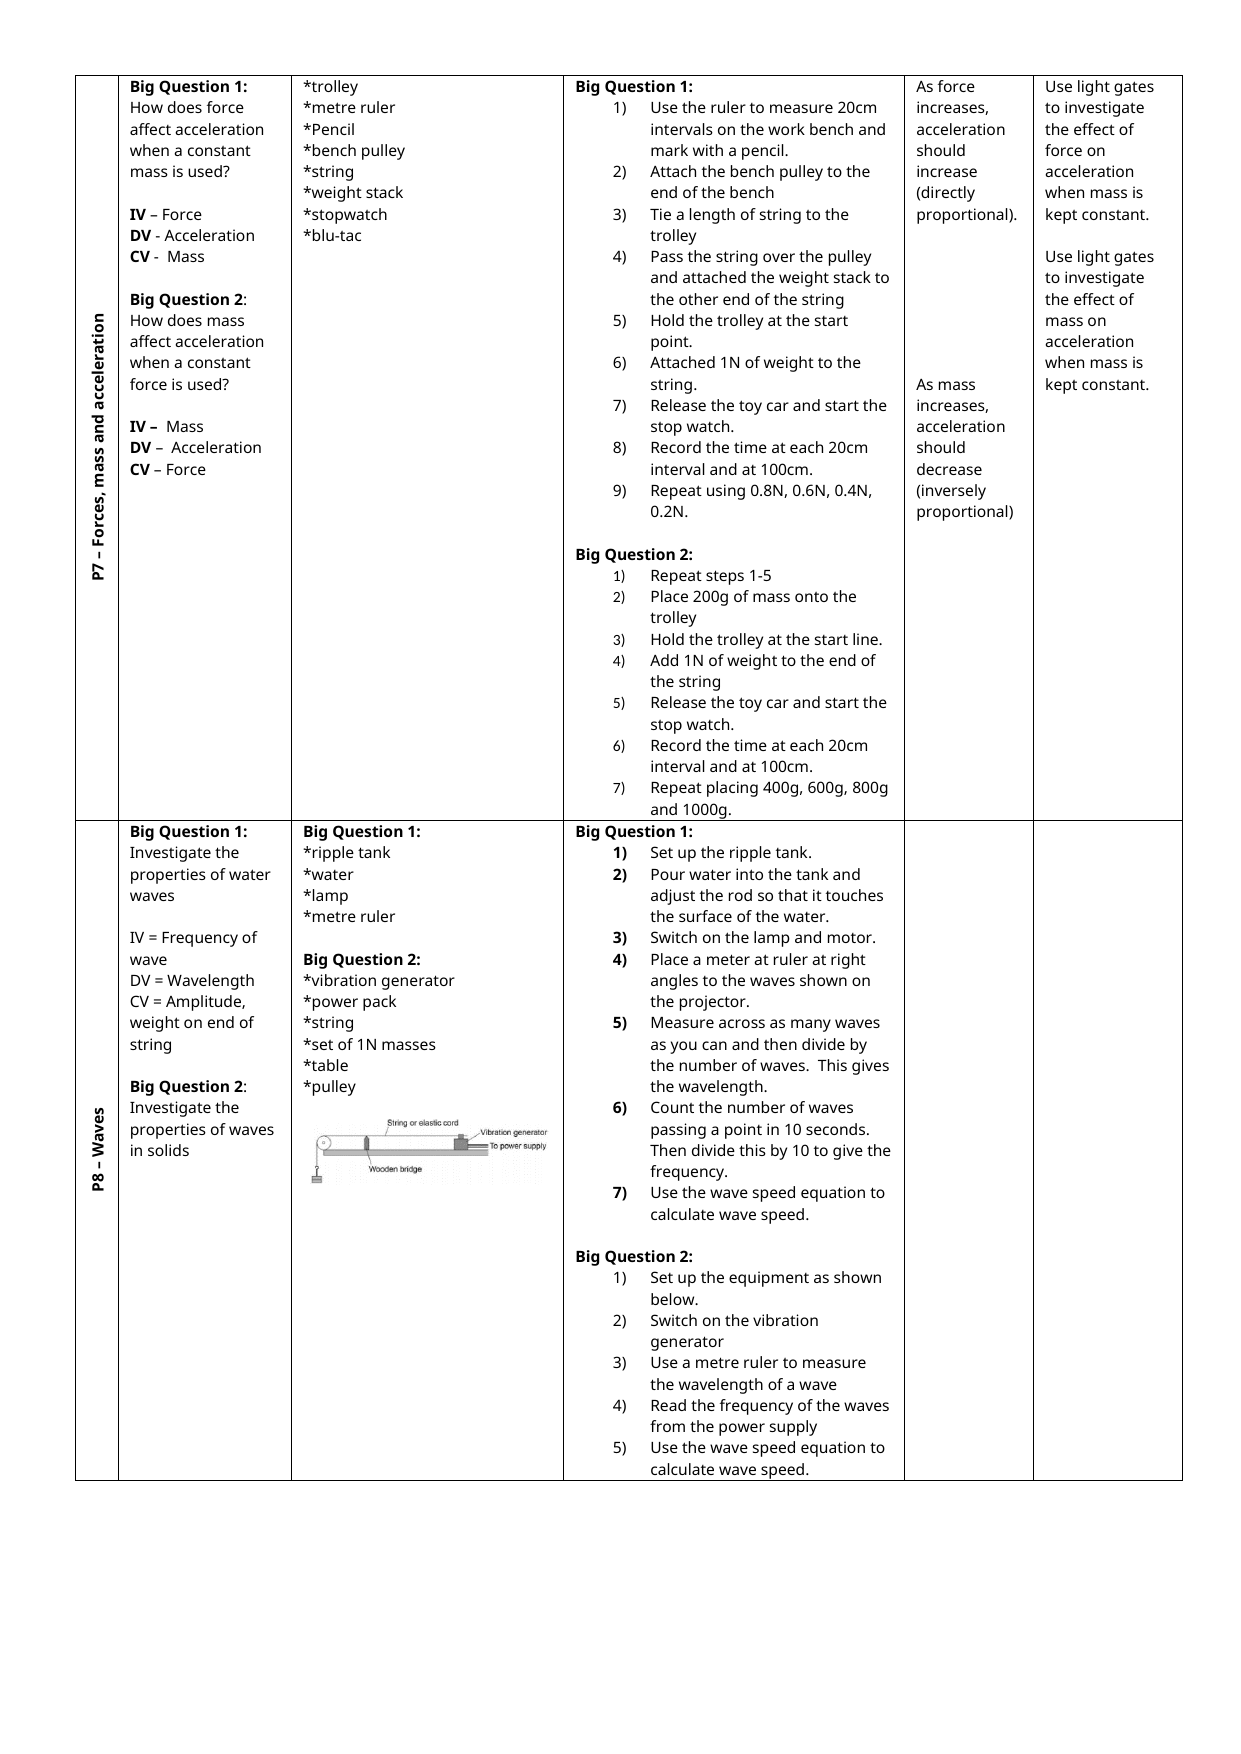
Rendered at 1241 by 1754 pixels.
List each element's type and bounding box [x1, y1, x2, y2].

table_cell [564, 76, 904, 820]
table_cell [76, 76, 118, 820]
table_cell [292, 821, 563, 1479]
picture [303, 1103, 550, 1185]
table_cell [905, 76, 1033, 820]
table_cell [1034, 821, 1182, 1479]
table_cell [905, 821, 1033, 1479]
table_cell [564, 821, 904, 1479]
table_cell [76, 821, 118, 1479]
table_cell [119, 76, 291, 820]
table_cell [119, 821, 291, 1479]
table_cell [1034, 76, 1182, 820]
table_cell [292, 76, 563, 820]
